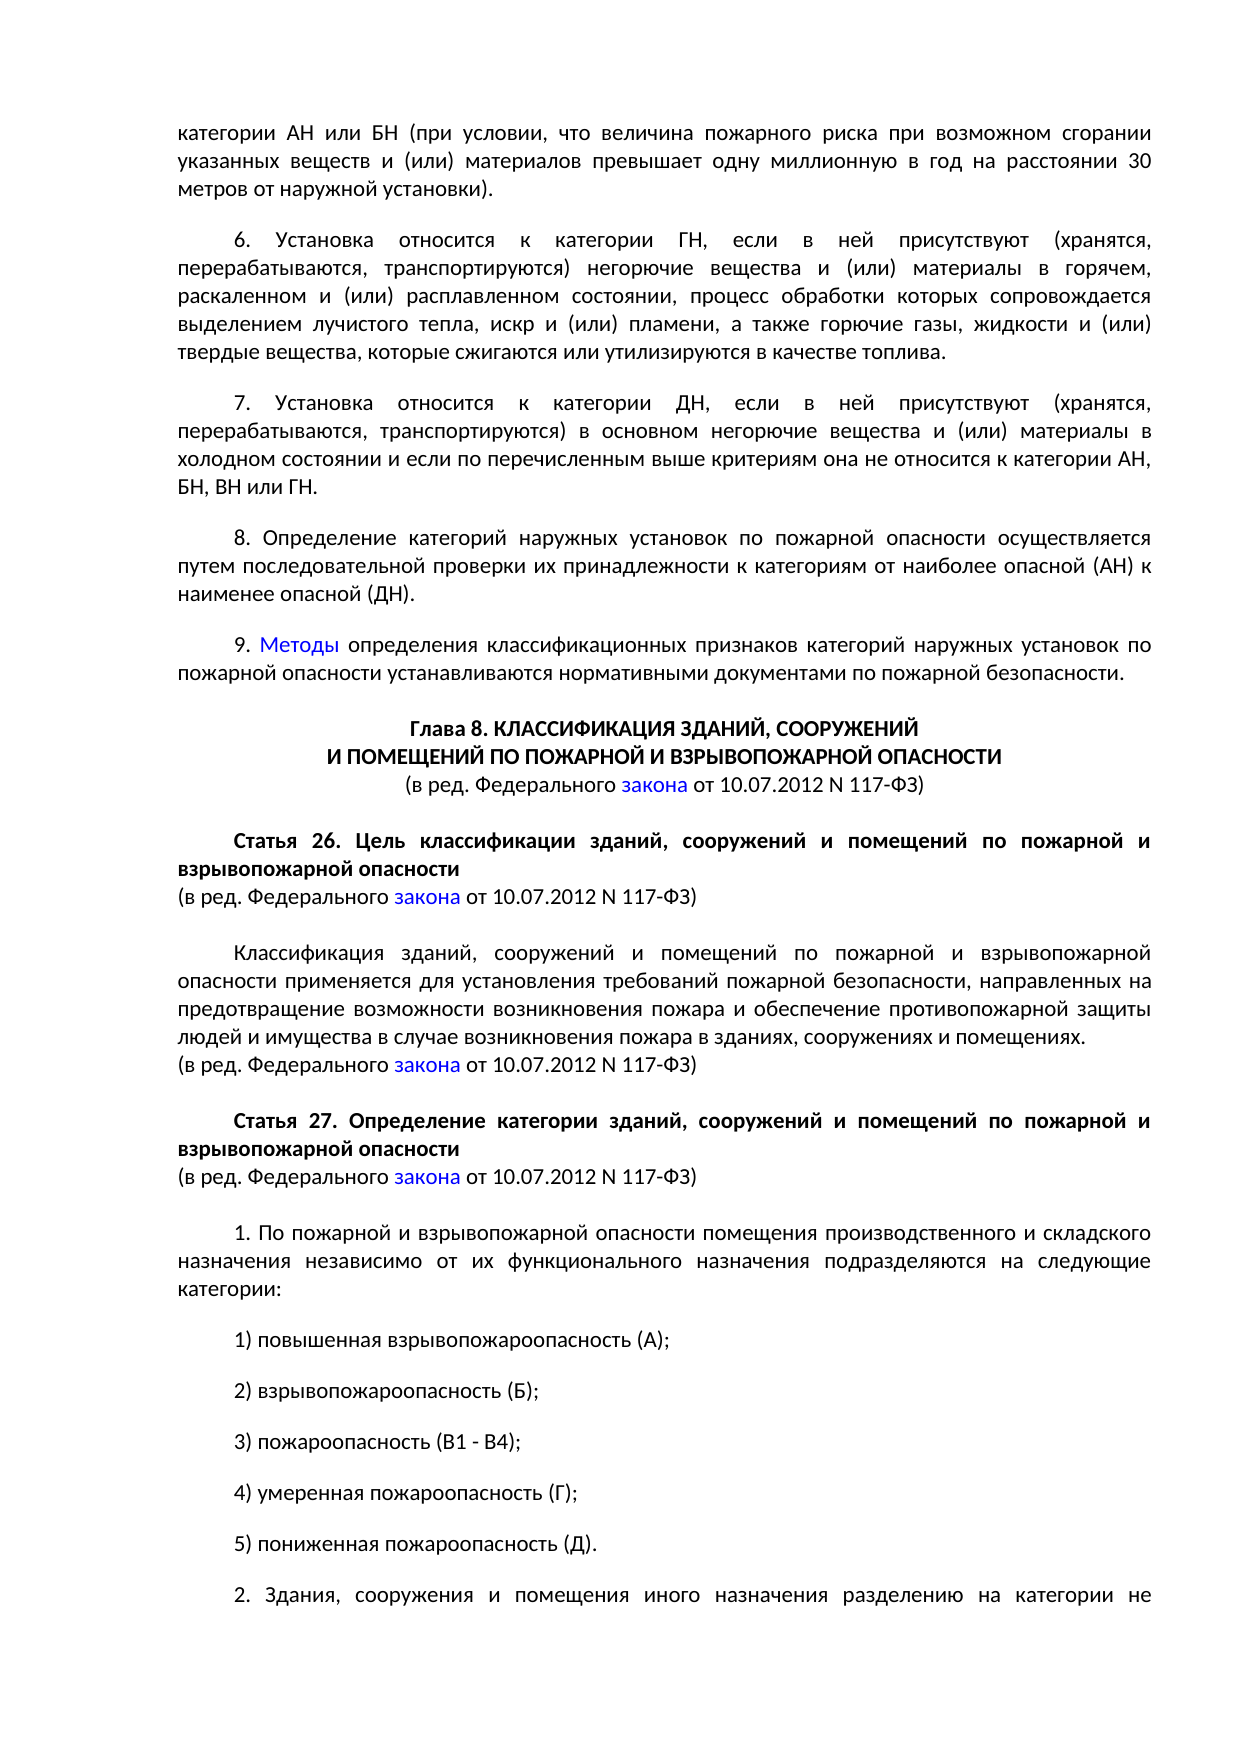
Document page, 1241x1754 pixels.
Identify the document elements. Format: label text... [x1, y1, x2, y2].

text 5) пониженная пожароопасность (Д). [177, 1529, 1152, 1557]
text Классификация зданий, сооружений и помещений по пожарной и взрывопожарной опасности применяется для установления требований пожарной безопасности, направленных на предотвращение возможности возникновения пожара и обеспечение противопожарной защиты людей и имущества в случае возникновения пожара в зданиях, сооружениях и помещениях. [177, 938, 1152, 1050]
text (в ред. Федерального закона от 10.07.2012 N 117-ФЗ) [177, 770, 1152, 798]
text (в ред. Федерального закона от 10.07.2012 N 117-ФЗ) [177, 1162, 1152, 1191]
title Глава 8. КЛАССИФИКАЦИЯ ЗДАНИЙ, СООРУЖЕНИЙ [177, 714, 1152, 742]
title И ПОМЕЩЕНИЙ ПО ПОЖАРНОЙ И ВЗРЫВОПОЖАРНОЙ ОПАСНОСТИ [177, 742, 1152, 770]
text 1) повышенная взрывопожароопасность (А); [177, 1326, 1152, 1353]
title Статья 27. Определение категории зданий, сооружений и помещений по пожарной и взрывопожарной опасности [177, 1106, 1152, 1162]
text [177, 1580, 1152, 1608]
text 8. Определение категорий наружных установок по пожарной опасности осуществляется путем последовательной проверки их принадлежности к категориям от наиболее опасной (АН) к наименее опасной (ДН). [177, 523, 1152, 607]
text 9. Методы определения классификационных признаков категорий наружных установок по пожарной опасности устанавливаются нормативными документами по пожарной безопасности. [177, 630, 1152, 686]
text 1. По пожарной и взрывопожарной опасности помещения производственного и складского назначения независимо от их функционального назначения подразделяются на следующие категории: [177, 1218, 1152, 1303]
text 3) пожароопасность (В1 - В4); [177, 1427, 1152, 1455]
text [177, 118, 1152, 202]
title Статья 26. Цель классификации зданий, сооружений и помещений по пожарной и взрывопожарной опасности [177, 826, 1152, 882]
text 4) умеренная пожароопасность (Г); [177, 1478, 1152, 1506]
text 2) взрывопожароопасность (Б); [177, 1376, 1152, 1404]
text (в ред. Федерального закона от 10.07.2012 N 117-ФЗ) [177, 1050, 1152, 1078]
text 6. Установка относится к категории ГН, если в ней присутствуют (хранятся, перерабатываются, транспортируются) негорючие вещества и (или) материалы в горячем, раскаленном и (или) расплавленном состоянии, процесс обработки которых сопровождается выделением лучистого тепла, искр и (или) пламени, а также горючие газы, жидкости и (или) твердые вещества, которые сжигаются или утилизируются в качестве топлива. [177, 225, 1152, 365]
text (в ред. Федерального закона от 10.07.2012 N 117-ФЗ) [177, 882, 1152, 910]
text 7. Установка относится к категории ДН, если в ней присутствуют (хранятся, перерабатываются, транспортируются) в основном негорючие вещества и (или) материалы в холодном состоянии и если по перечисленным выше критериям она не относится к категории АН, БН, ВН или ГН. [177, 388, 1152, 500]
